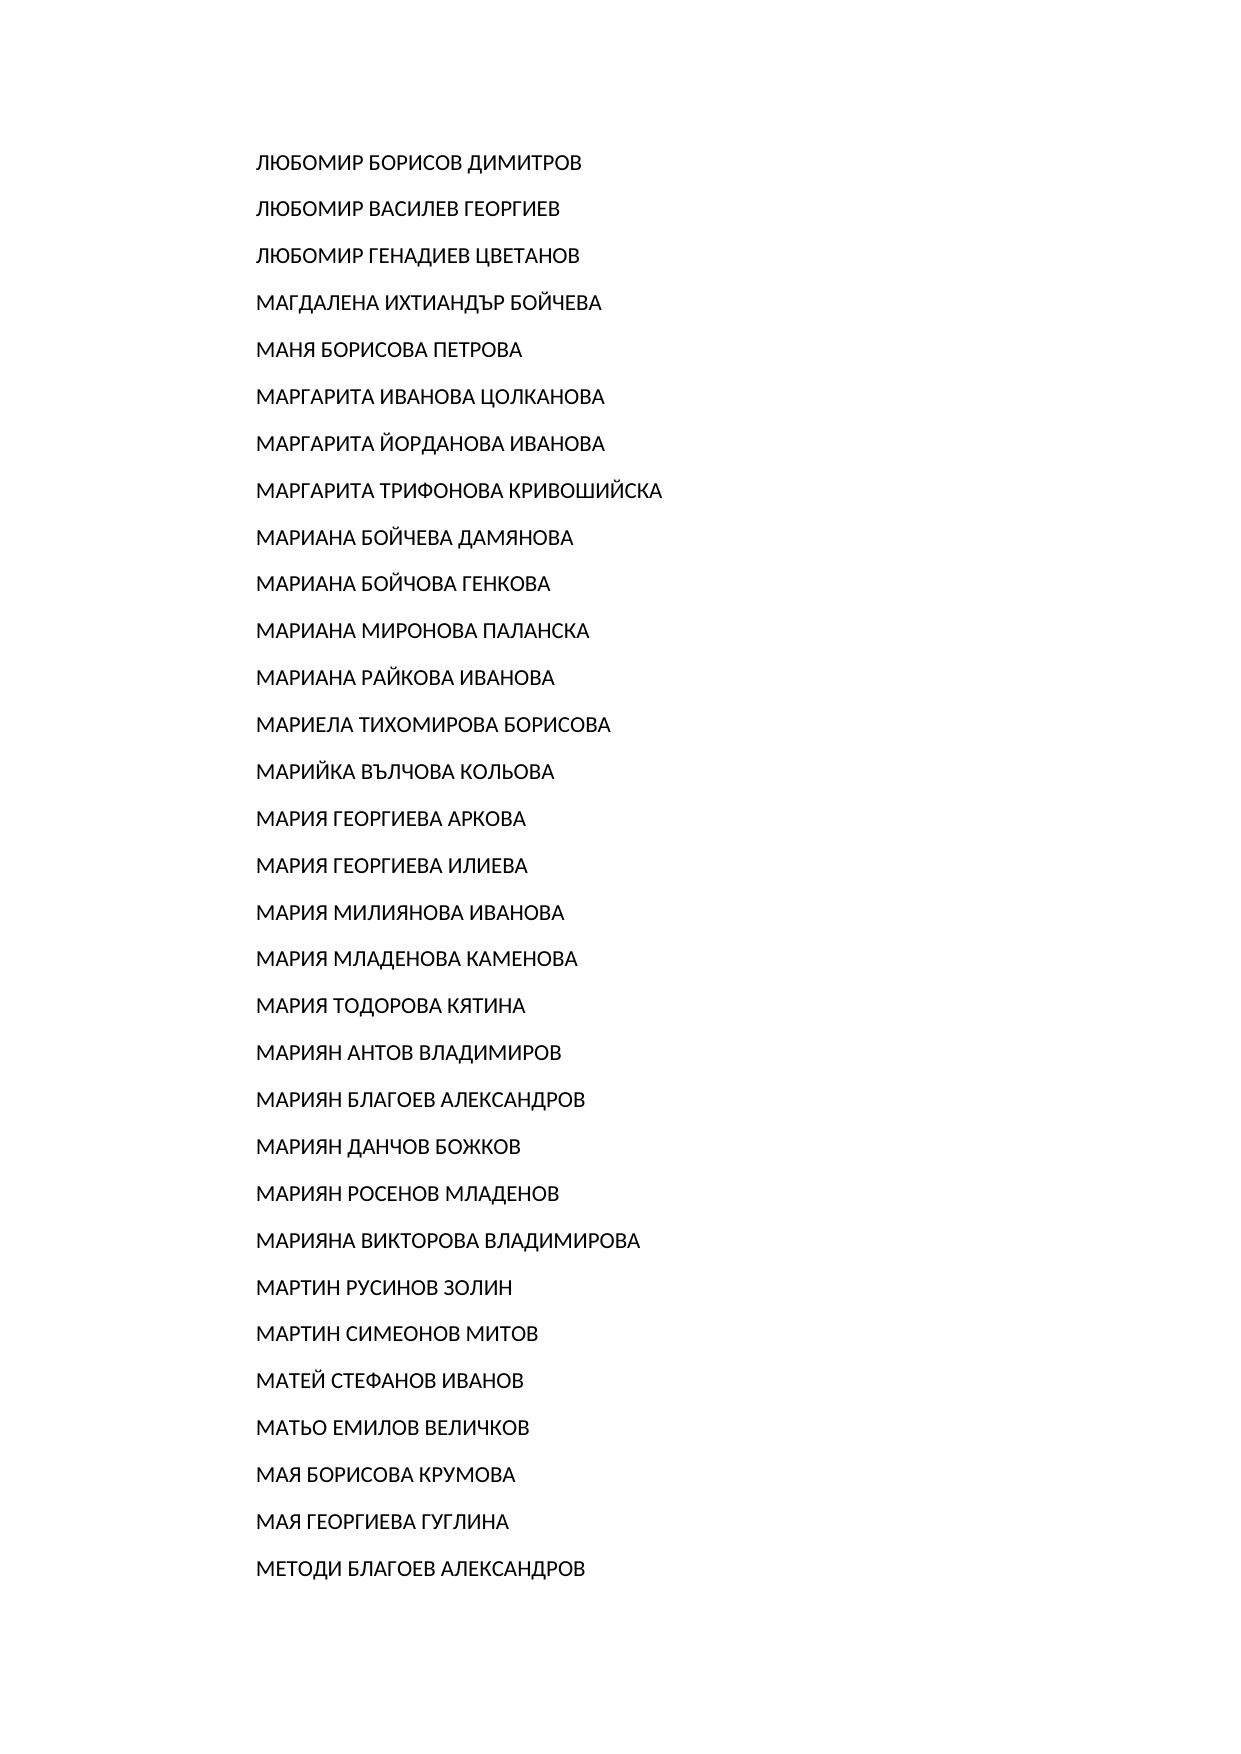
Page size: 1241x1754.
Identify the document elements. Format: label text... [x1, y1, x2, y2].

text МАРИЕЛА ТИХОМИРОВА БОРИСОВА [148, 710, 1093, 738]
text МАРИЯ МИЛИЯНОВА ИВАНОВА [148, 898, 1093, 926]
text МАРИЯНА ВИКТОРОВА ВЛАДИМИРОВА [148, 1226, 1093, 1254]
text МАРГАРИТА ИВАНОВА ЦОЛКАНОВА [148, 382, 1093, 410]
text ЛЮБОМИР ГЕНАДИЕВ ЦВЕТАНОВ [148, 241, 1093, 269]
text МАРИЯН АНТОВ ВЛАДИМИРОВ [148, 1038, 1093, 1066]
text МАРТИН СИМЕОНОВ МИТОВ [148, 1319, 1093, 1347]
text МАРИЯ ГЕОРГИЕВА ИЛИЕВА [148, 851, 1093, 879]
text МАРИЯ ГЕОРГИЕВА АРКОВА [148, 804, 1093, 832]
text МАРИЙКА ВЪЛЧОВА КОЛЬОВА [148, 757, 1093, 785]
text МАРИАНА БОЙЧЕВА ДАМЯНОВА [148, 523, 1093, 551]
text МАРИЯ МЛАДЕНОВА КАМЕНОВА [148, 944, 1093, 972]
text МАРГАРИТА ТРИФОНОВА КРИВОШИЙСКА [148, 476, 1093, 504]
text МАРИЯН БЛАГОЕВ АЛЕКСАНДРОВ [148, 1085, 1093, 1113]
text МАНЯ БОРИСОВА ПЕТРОВА [148, 335, 1093, 363]
text МАРТИН РУСИНОВ ЗОЛИН [148, 1273, 1093, 1301]
text МАТЬО ЕМИЛОВ ВЕЛИЧКОВ [148, 1413, 1093, 1441]
text МАТЕЙ СТЕФАНОВ ИВАНОВ [148, 1366, 1093, 1394]
text МЕТОДИ БЛАГОЕВ АЛЕКСАНДРОВ [148, 1554, 1093, 1582]
text МАЯ БОРИСОВА КРУМОВА [148, 1460, 1093, 1488]
text МАЯ ГЕОРГИЕВА ГУГЛИНА [148, 1507, 1093, 1535]
text ЛЮБОМИР БОРИСОВ ДИМИТРОВ [148, 148, 1093, 176]
text МАРИЯН РОСЕНОВ МЛАДЕНОВ [148, 1179, 1093, 1207]
text МАГДАЛЕНА ИХТИАНДЪР БОЙЧЕВА [148, 288, 1093, 316]
text МАРИАНА РАЙКОВА ИВАНОВА [148, 663, 1093, 691]
text МАРИАНА МИРОНОВА ПАЛАНСКА [148, 616, 1093, 644]
text ЛЮБОМИР ВАСИЛЕВ ГЕОРГИЕВ [148, 194, 1093, 222]
text МАРГАРИТА ЙОРДАНОВА ИВАНОВА [148, 429, 1093, 457]
text МАРИЯ ТОДОРОВА КЯТИНА [148, 991, 1093, 1019]
text МАРИАНА БОЙЧОВА ГЕНКОВА [148, 569, 1093, 597]
text МАРИЯН ДАНЧОВ БОЖКОВ [148, 1132, 1093, 1160]
